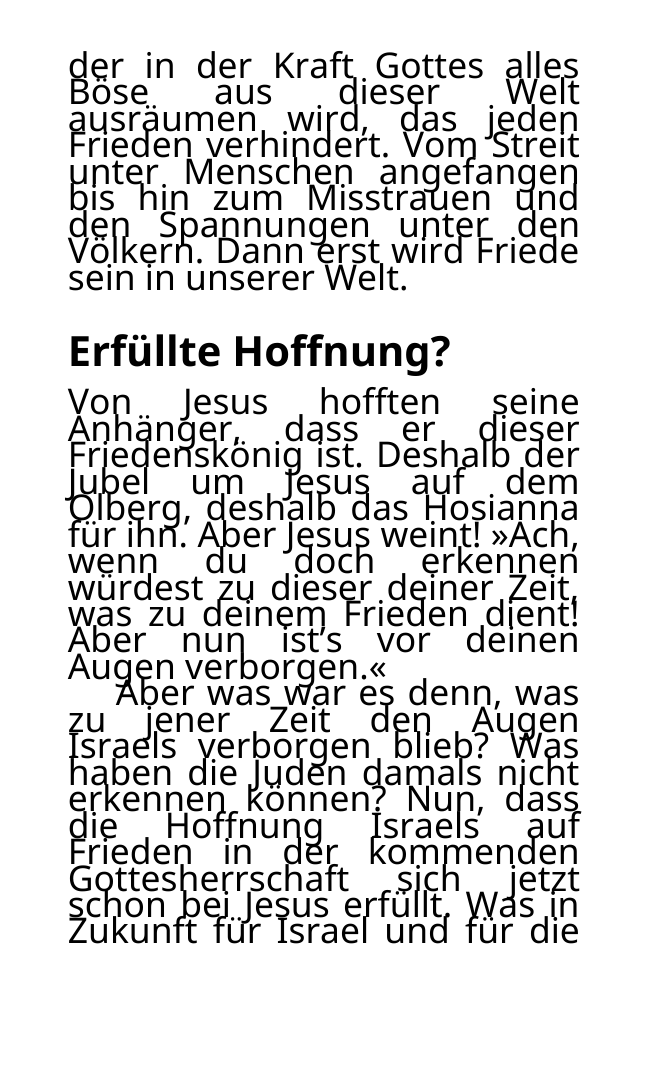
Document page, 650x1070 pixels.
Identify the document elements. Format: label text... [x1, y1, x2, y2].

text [68, 57, 580, 295]
text Von Jesus hofften seine Anhänger, dass er dieser Friedenskönig ist. Deshalb der Jubel um Jesus auf dem Olberg, deshalb das Hosianna für ihn. Aber Jesus weint! »Ach, wenn du doch erkennen würdest zu dieser deiner Zeit, was zu deinem Frieden dient! Aber nun ist’s vor deinen Augen verborgen.« [68, 393, 580, 684]
subtitle Erfüllte Hoffnung? [68, 333, 580, 375]
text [68, 684, 580, 949]
